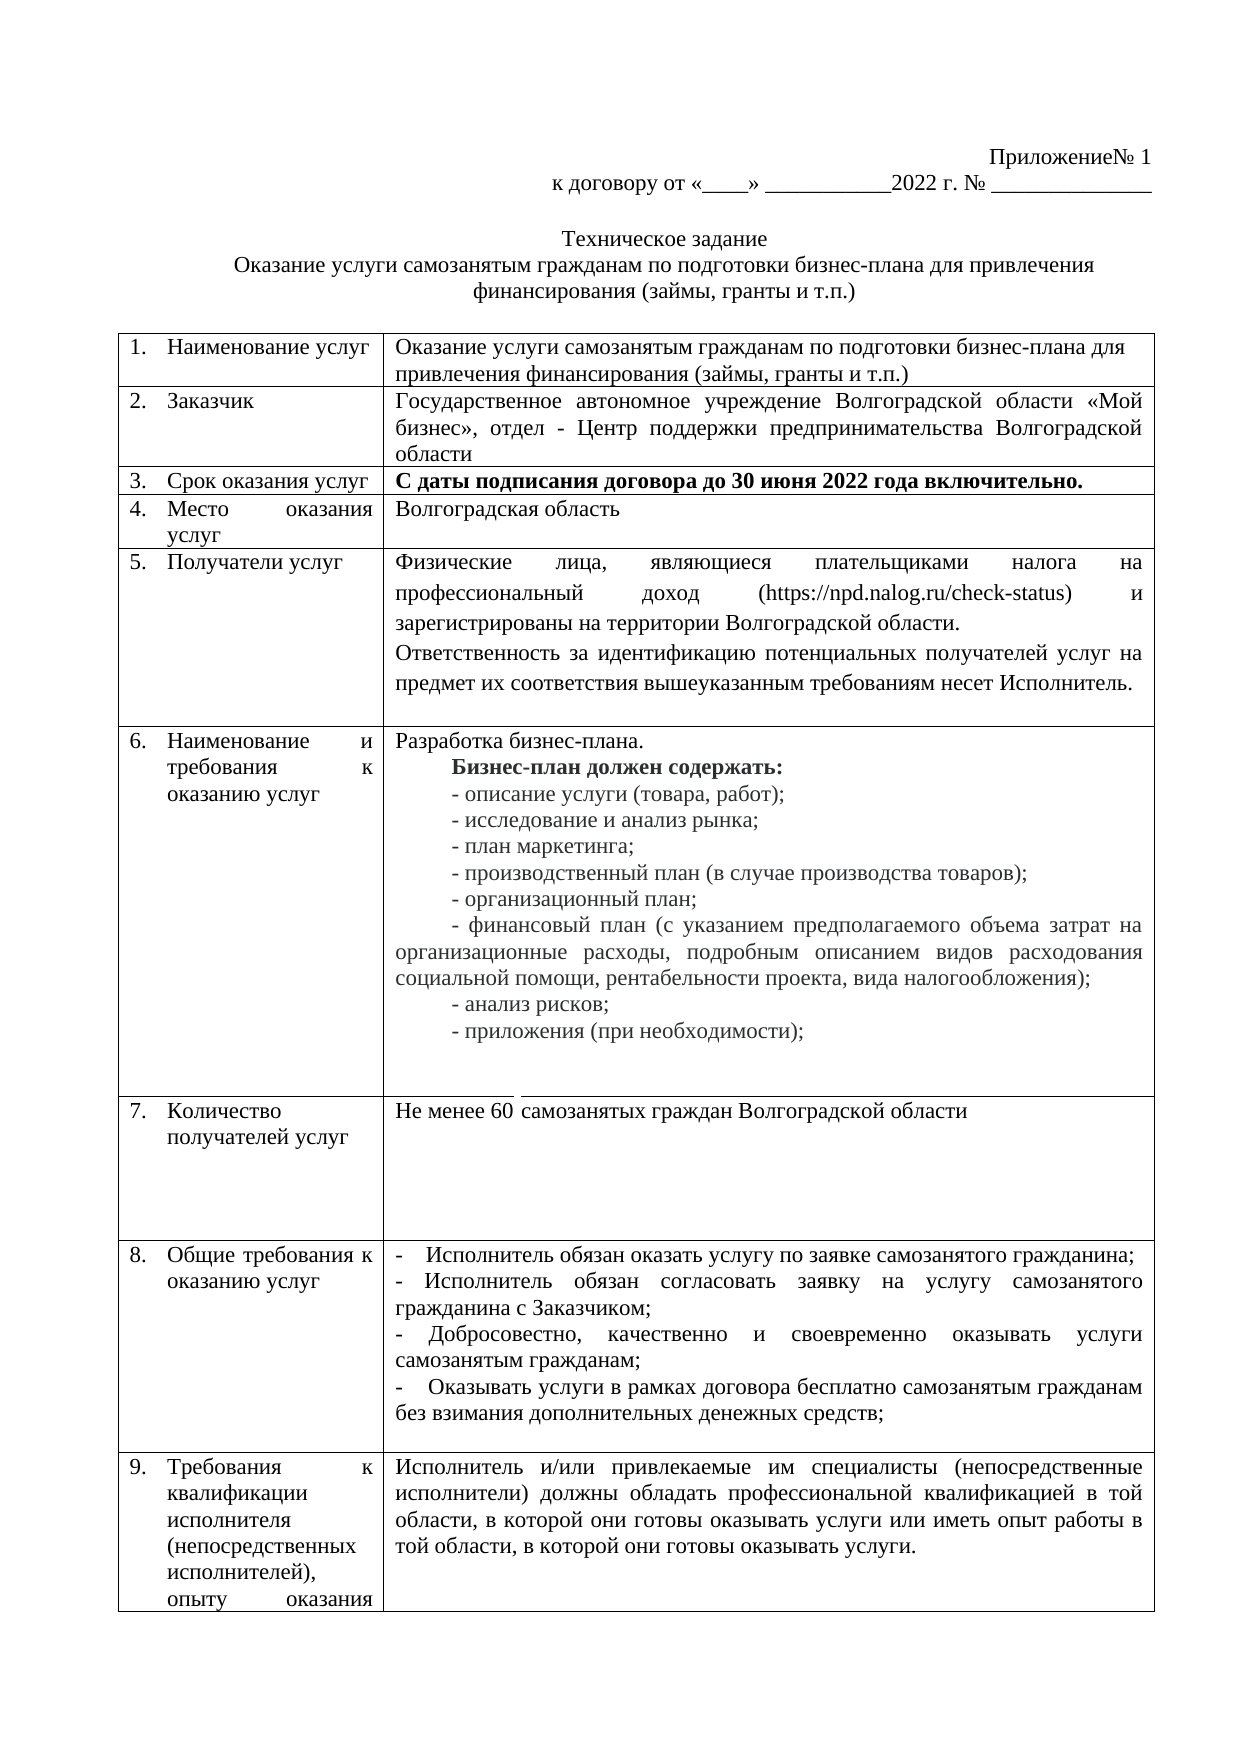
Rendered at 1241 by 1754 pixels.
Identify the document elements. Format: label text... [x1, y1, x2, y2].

table_cell Место оказания услуг [119, 495, 383, 547]
table_cell Волгоградская область [384, 495, 1154, 547]
text Оказание услуги самозанятым гражданам по подготовки бизнес-плана для привлечения финансирования (займы, гранты и т.п.) [177, 251, 1152, 304]
text Приложение№ 1 [177, 143, 1152, 169]
table_cell Не менее 60 самозанятых граждан Волгоградской области [384, 1097, 1154, 1240]
text к договору от «____» ___________2022 г. № ______________ [177, 169, 1152, 196]
table_cell Количество получателей услуг [119, 1097, 383, 1240]
table_cell С даты подписания договора до 30 июня 2022 года включительно. [384, 467, 1154, 494]
table_cell Общие требования к оказанию услуг [119, 1241, 383, 1452]
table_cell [384, 1453, 1154, 1611]
table_cell Заказчик [119, 387, 383, 466]
table_header Наименование услуг [119, 334, 383, 386]
table_cell Наименование и требования к оказанию услуг [119, 727, 383, 1096]
table_cell Разработка бизнес-плана. Бизнес-план должен содержать: - описание услуги (товара, работ); - исследование и анализ рынка; - план маркетинга; - производственный план (в случае производства товаров); - организационный план; - финансовый план (с указанием предполагаемого объема затрат на организационные расходы, подробным описанием видов расходования социальной помощи, рентабельности проекта, вида налогообложения); - анализ рисков; - приложения (при необходимости); [384, 727, 1154, 1096]
table_cell - Исполнитель обязан оказать услугу по заявке самозанятого гражданина; - Исполнитель обязан согласовать заявку на услугу самозанятого гражданина с Заказчиком; - Добросовестно, качественно и своевременно оказывать услуги самозанятым гражданам; - Оказывать услуги в рамках договора бесплатно самозанятым гражданам без взимания дополнительных денежных средств; [384, 1241, 1154, 1452]
text Техническое задание [177, 224, 1152, 251]
table_cell Получатели услуг [119, 549, 383, 726]
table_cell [119, 1453, 383, 1611]
table_cell Срок оказания услуг [119, 467, 383, 494]
table_cell Физические лица, являющиеся плательщиками налога на профессиональный доход (https://npd.nalog.ru/check-status) и зарегистрированы на территории Волгоградской области. Ответственность за идентификацию потенциальных получателей услуг на предмет их соответствия вышеуказанным требованиям несет Исполнитель. [384, 549, 1154, 726]
table_header Оказание услуги самозанятым гражданам по подготовки бизнес-плана для привлечения финансирования (займы, гранты и т.п.) [384, 334, 1154, 386]
table_cell Государственное автономное учреждение Волгоградской области «Мой бизнес», отдел - Центр поддержки предпринимательства Волгоградской области [384, 387, 1154, 466]
